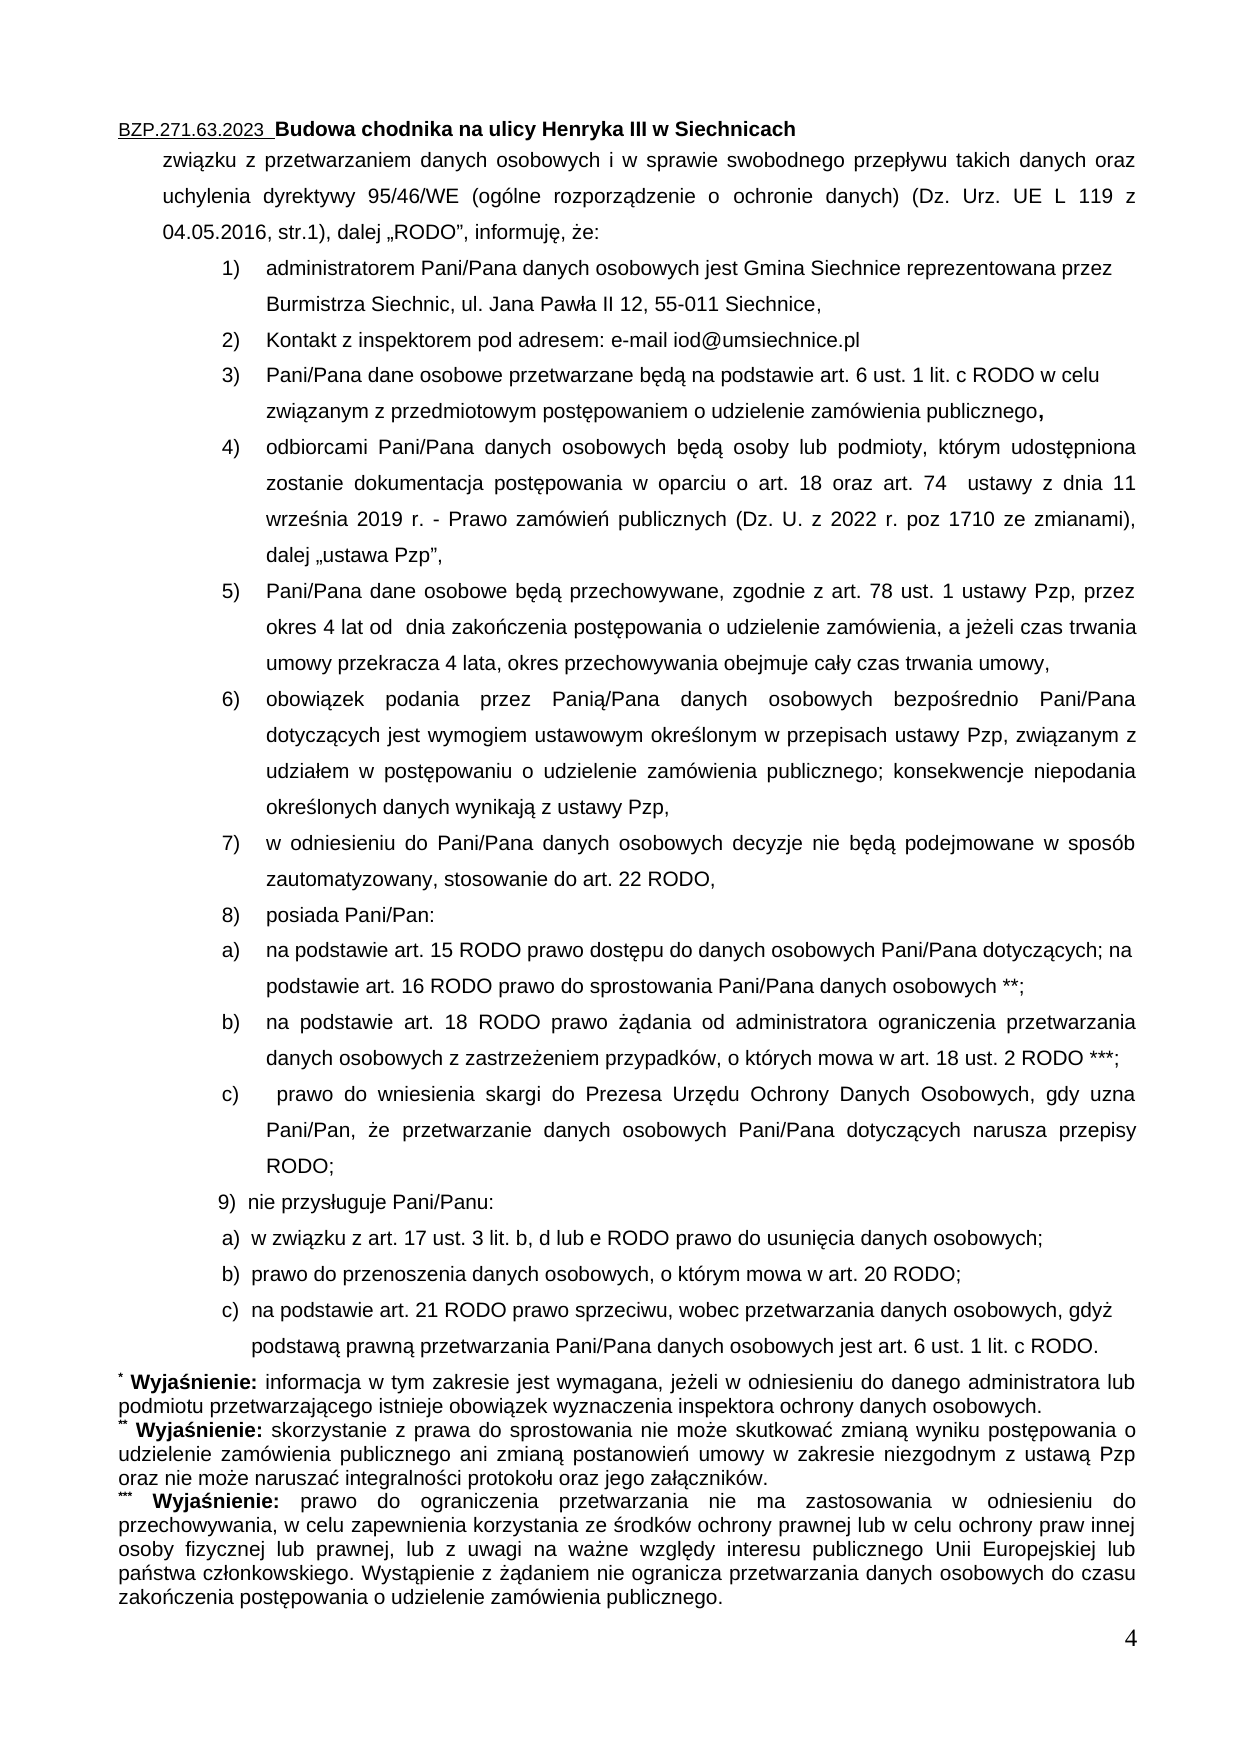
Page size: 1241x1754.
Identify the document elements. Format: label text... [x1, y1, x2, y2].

list obowiązek podania przez Panią/Pana danych osobowych bezpośrednio Pani/Pana dotyczących jest wymogiem ustawowym określonym w przepisach ustawy Pzp, związanym z udziałem w postępowaniu o udzielenie zamówienia publicznego; konsekwencje niepodania określonych danych wynikają z ustawy Pzp, [222, 687, 1137, 818]
list na podstawie art. 18 RODO prawo żądania od administratora ograniczenia przetwarzania danych osobowych z zastrzeżeniem przypadków, o których mowa w art. 18 ust. 2 RODO ***; [222, 1010, 1137, 1070]
list administratorem Pani/Pana danych osobowych jest Gmina Siechnice reprezentowana przez Burmistrza Siechnic, ul. Jana Pawła II 12, 55-011 Siechnice, [222, 256, 1137, 315]
list na podstawie art. 21 RODO prawo sprzeciwu, wobec przetwarzania danych osobowych, gdyż podstawą prawną przetwarzania Pani/Pana danych osobowych jest art. 6 ust. 1 lit. c RODO. [222, 1298, 1137, 1358]
list w związku z art. 17 ust. 3 lit. b, d lub e RODO prawo do usunięcia danych osobowych; [222, 1226, 1137, 1250]
list Pani/Pana dane osobowe przetwarzane będą na podstawie art. 6 ust. 1 lit. c RODO w celu związanym z przedmiotowym postępowaniem o udzielenie zamówienia publicznego, [222, 363, 1137, 423]
text 9) nie przysługuje Pani/Panu: [177, 1190, 1137, 1214]
list posiada Pani/Pan: [222, 902, 1137, 926]
text * Wyjaśnienie: informacja w tym zakresie jest wymagana, jeżeli w odniesieniu do danego administratora lub podmiotu przetwarzającego istnieje obowiązek wyznaczenia inspektora ochrony danych osobowych. [118, 1369, 1137, 1417]
list na podstawie art. 15 RODO prawo dostępu do danych osobowych Pani/Pana dotyczących; na podstawie art. 16 RODO prawo do sprostowania Pani/Pana danych osobowych **; [222, 938, 1137, 998]
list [118, 148, 1137, 243]
list odbiorcami Pani/Pana danych osobowych będą osoby lub podmioty, którym udostępniona zostanie dokumentacja postępowania w oparciu o art. 18 oraz art. 74 ustawy z dnia 11 września 2019 r. - Prawo zamówień publicznych (Dz. U. z 2022 r. poz 1710 ze zmianami), dalej „ustawa Pzp”, [222, 435, 1137, 567]
list w odniesieniu do Pani/Pana danych osobowych decyzje nie będą podejmowane w sposób zautomatyzowany, stosowanie do art. 22 RODO, [222, 831, 1137, 890]
list Pani/Pana dane osobowe będą przechowywane, zgodnie z art. 78 ust. 1 ustawy Pzp, przez okres 4 lat od dnia zakończenia postępowania o udzielenie zamówienia, a jeżeli czas trwania umowy przekracza 4 lata, okres przechowywania obejmuje cały czas trwania umowy, [222, 579, 1137, 675]
list prawo do przenoszenia danych osobowych, o którym mowa w art. 20 RODO; [222, 1262, 1137, 1286]
list Kontakt z inspektorem pod adresem: e-mail iod@umsiechnice.pl [222, 327, 1137, 351]
text ** Wyjaśnienie: skorzystanie z prawa do sprostowania nie może skutkować zmianą wyniku postępowania o udzielenie zamówienia publicznego ani zmianą postanowień umowy w zakresie niezgodnym z ustawą Pzp oraz nie może naruszać integralności protokołu oraz jego załączników. [118, 1417, 1137, 1489]
list prawo do wniesienia skargi do Prezesa Urzędu Ochrony Danych Osobowych, gdy uzna Pani/Pan, że przetwarzanie danych osobowych Pani/Pana dotyczących narusza przepisy RODO; [222, 1082, 1137, 1178]
text *** Wyjaśnienie: prawo do ograniczenia przetwarzania nie ma zastosowania w odniesieniu do przechowywania, w celu zapewnienia korzystania ze środków ochrony prawnej lub w celu ochrony praw innej osoby fizycznej lub prawnej, lub z uwagi na ważne względy interesu publicznego Unii Europejskiej lub państwa członkowskiego. Wystąpienie z żądaniem nie ogranicza przetwarzania danych osobowych do czasu zakończenia postępowania o udzielenie zamówienia publicznego. [118, 1489, 1137, 1609]
